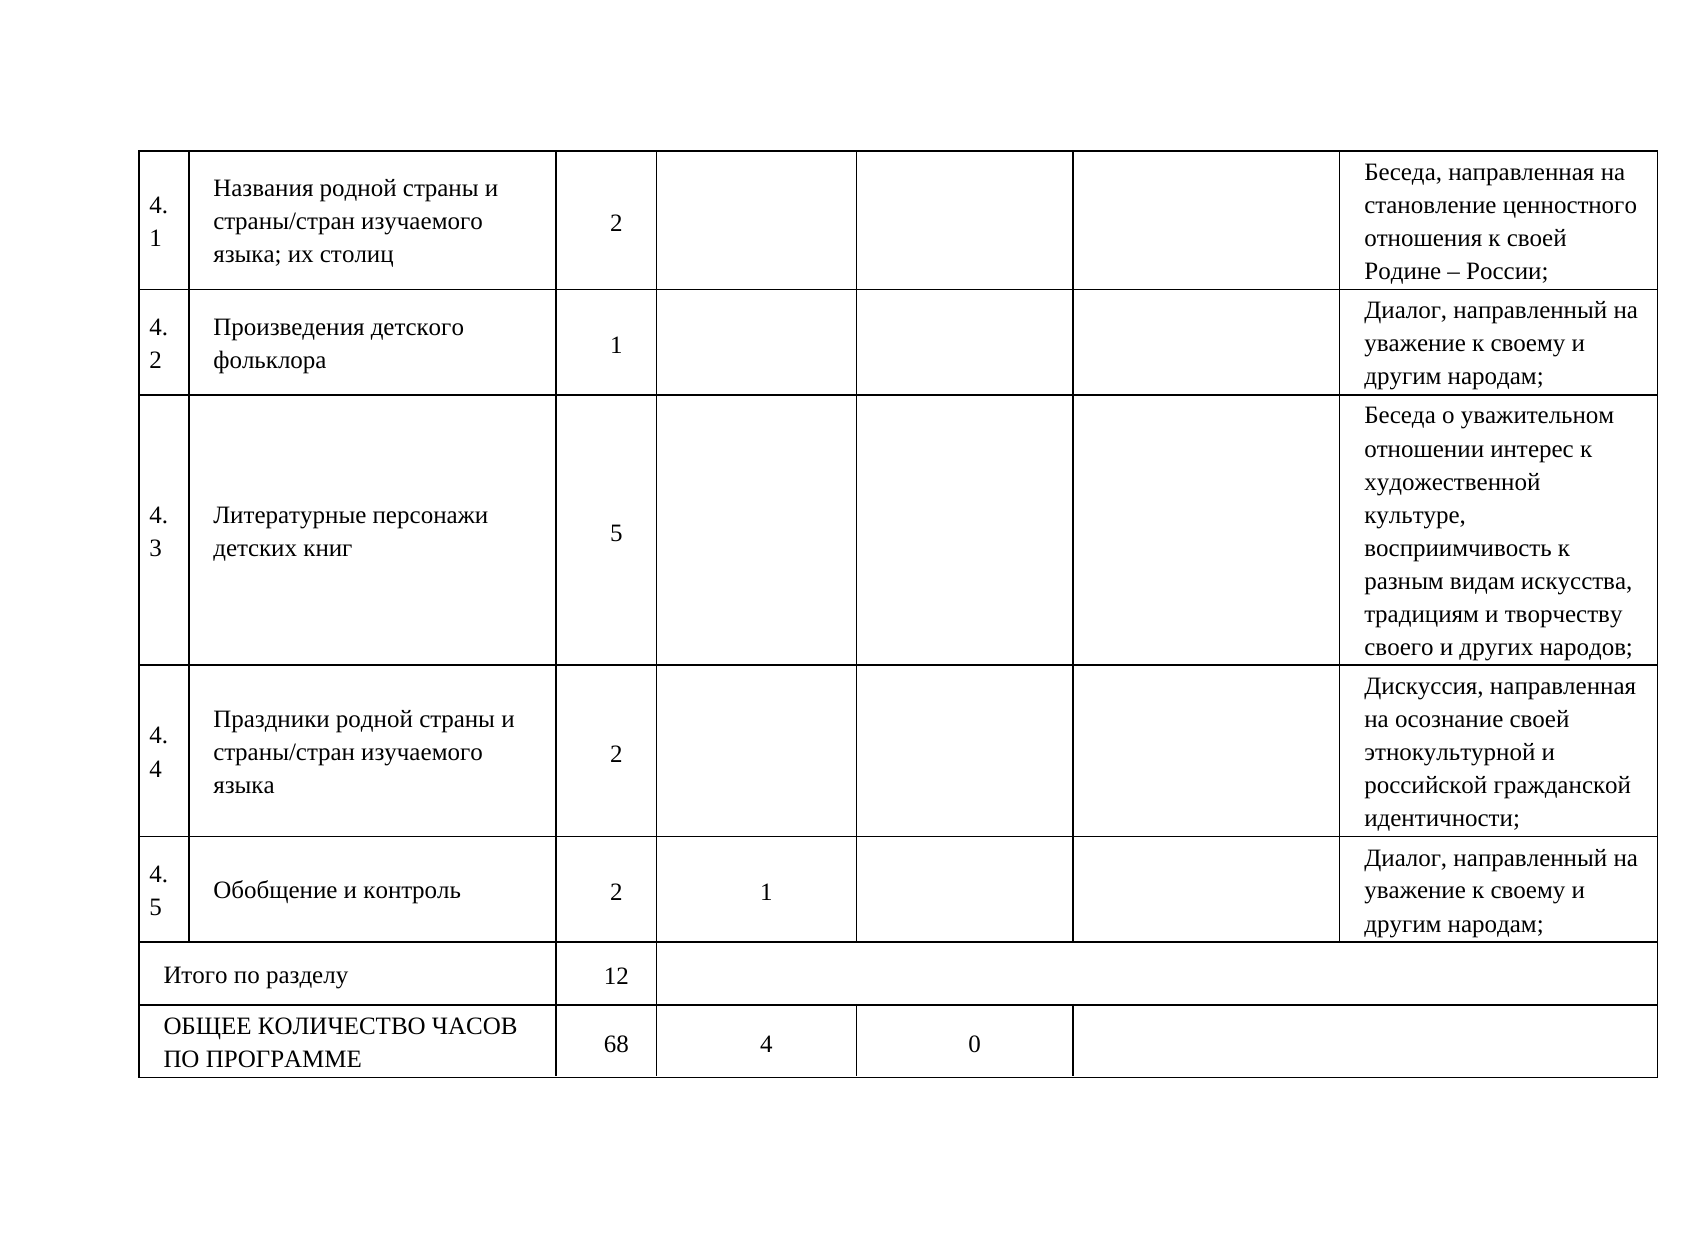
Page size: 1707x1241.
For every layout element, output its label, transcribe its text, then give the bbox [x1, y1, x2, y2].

table_cell 2 [557, 837, 656, 941]
table_cell [1074, 152, 1339, 288]
table_cell [657, 152, 856, 288]
table_cell 2 [557, 152, 656, 288]
table_cell 4.1 [140, 152, 188, 288]
table_cell [857, 666, 1072, 836]
table_cell 4.5 [140, 837, 188, 941]
table_cell [1074, 396, 1339, 664]
table_cell 4.4 [140, 666, 188, 836]
table_cell 4 [657, 1006, 856, 1076]
table_cell 12 [557, 943, 656, 1004]
table_cell [1074, 1006, 1657, 1076]
table_cell ОБЩЕЕ КОЛИЧЕСТВО ЧАСОВ ПО ПРОГРАММЕ [140, 1006, 555, 1076]
table_cell [657, 396, 856, 664]
table_cell 68 [557, 1006, 656, 1076]
table_cell [1074, 666, 1339, 836]
table_cell 4.3 [140, 396, 188, 664]
table_cell [657, 290, 856, 394]
table_cell 4.2 [140, 290, 188, 394]
table_cell [857, 837, 1072, 941]
table_cell Праздники родной страны и страны/стран изучаемого языка [190, 666, 555, 836]
table_cell Названия родной страны и страны/стран изучаемого языка; их столиц [190, 152, 555, 288]
table_cell 2 [557, 666, 656, 836]
table_cell 1 [657, 837, 856, 941]
table_cell Обобщение и контроль [190, 837, 555, 941]
table_cell [857, 152, 1072, 288]
table_cell Произведения детского фольклора [190, 290, 555, 394]
table_cell Литературные персонажи детских книг [190, 396, 555, 664]
table_cell [1074, 837, 1339, 941]
table_cell 5 [557, 396, 656, 664]
table_cell Беседа о уважительном отношении интерес к художественной культуре, восприимчивость к разным видам искусства, традициям и творчеству своего и других народов; [1340, 396, 1657, 664]
table_cell [657, 943, 1657, 1004]
table_cell 1 [557, 290, 656, 394]
table_cell [1074, 290, 1339, 394]
table_cell [857, 396, 1072, 664]
table_cell Беседа, направленная на становление ценностного отношения к своей Родине – России; [1340, 152, 1657, 288]
table_cell Дискуссия, направленная на осознание своей этнокультурной и российской гражданской идентичности; [1340, 666, 1657, 836]
table_cell Диалог, направленный на уважение к своему и другим народам; [1340, 290, 1657, 394]
table_cell 0 [857, 1006, 1072, 1076]
table_cell Диалог, направленный на уважение к своему и другим народам; [1340, 837, 1657, 941]
table_cell [857, 290, 1072, 394]
table_cell Итого по разделу [140, 943, 555, 1004]
table_cell [657, 666, 856, 836]
